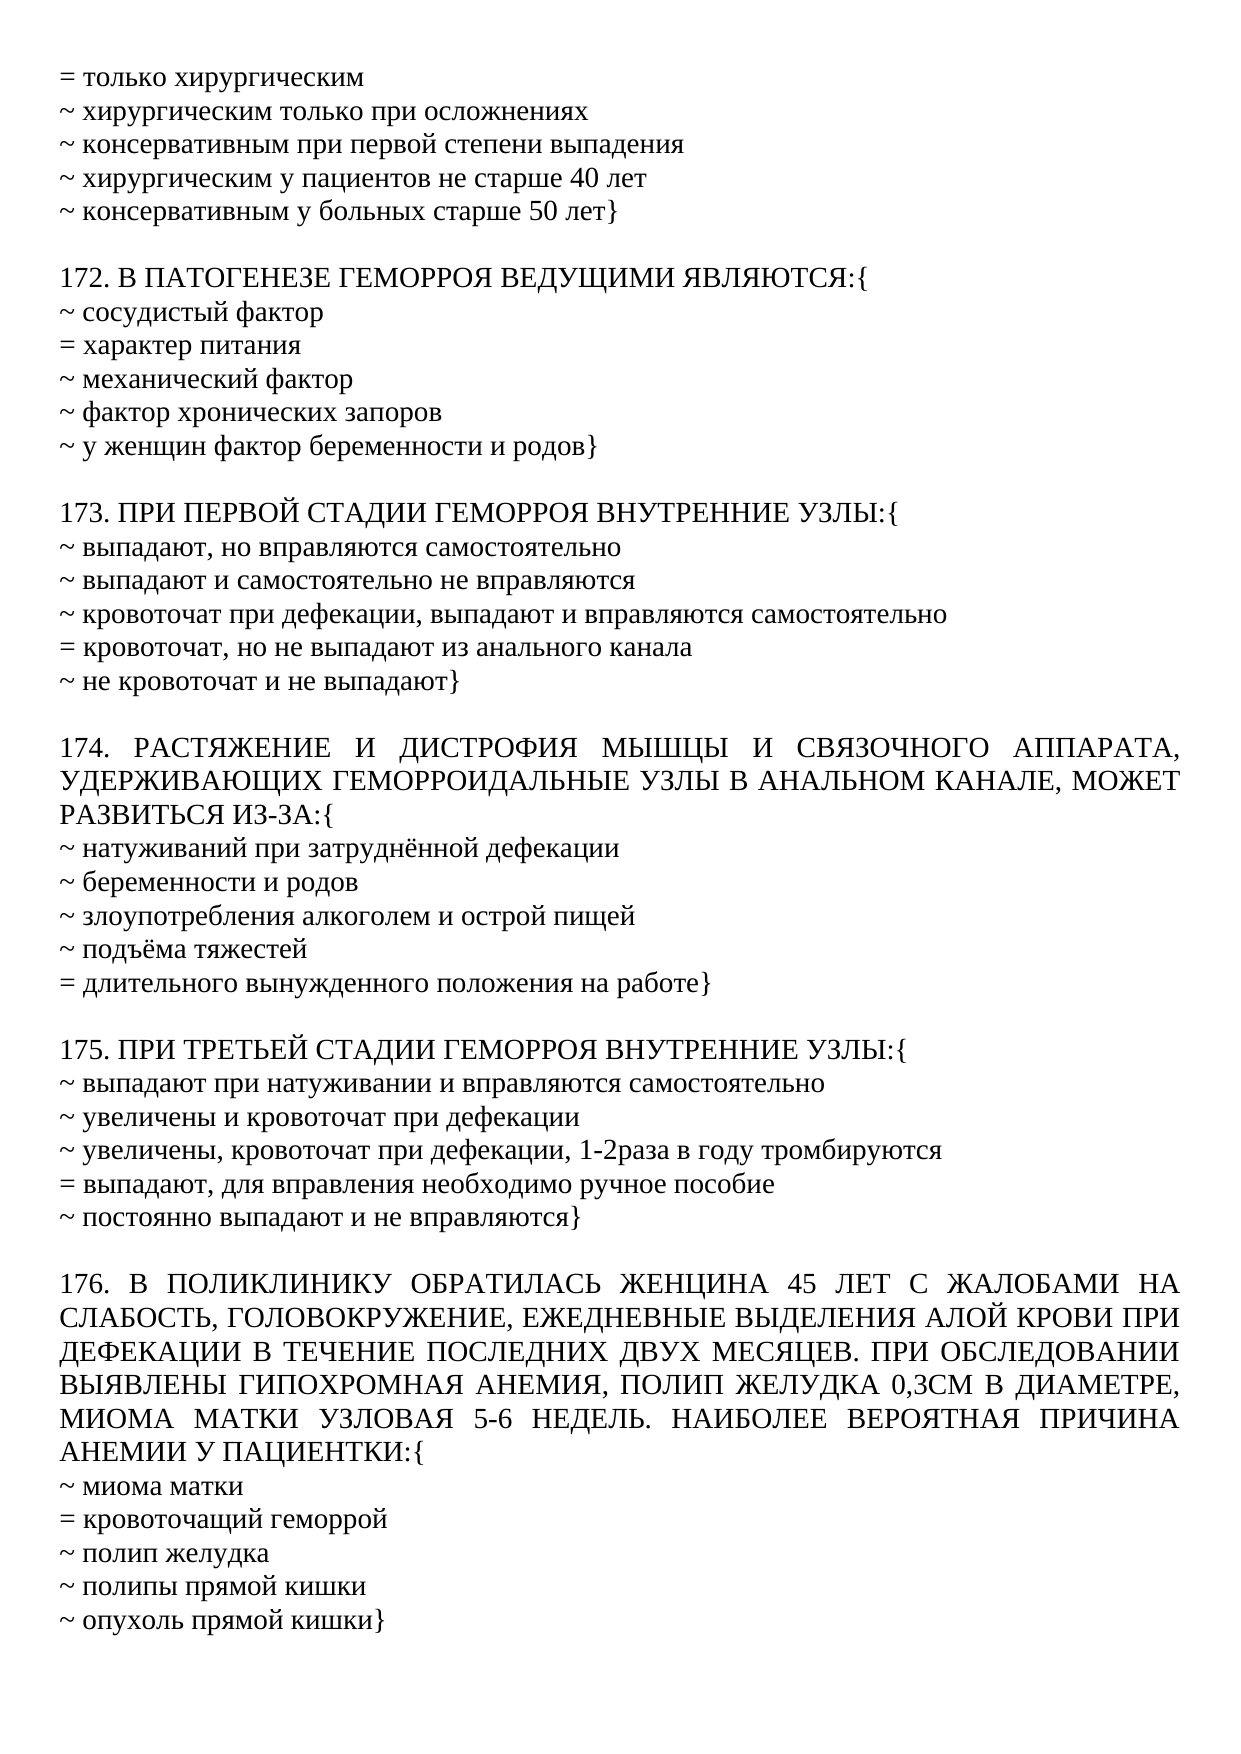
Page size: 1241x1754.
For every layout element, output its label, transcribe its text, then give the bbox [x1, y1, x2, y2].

text ~ не кровоточат и не выпадают} [59, 663, 1181, 696]
text ~ опухоль прямой кишки} [59, 1602, 1181, 1636]
text ~ постоянно выпадают и не вправляются} [59, 1199, 1181, 1233]
text ~ хирургическим у пациентов не старше 40 лет [59, 160, 1181, 193]
text 174. РАСТЯЖЕНИЕ И ДИСТРОФИЯ МЫШЦЫ И СВЯЗОЧНОГО АППАРАТА, УДЕРЖИВАЮЩИХ ГЕМОРРОИДАЛЬНЫЕ УЗЛЫ В АНАЛЬНОМ КАНАЛЕ, МОЖЕТ РАЗВИТЬСЯ ИЗ-ЗА:{ [59, 730, 1181, 831]
text ~ сосудистый фактор [59, 294, 1181, 327]
text = характер питания [59, 327, 1181, 361]
text ~ подъёма тяжестей [59, 931, 1181, 965]
text = длительного вынужденного положения на работе} [59, 965, 1181, 998]
text ~ выпадают, но вправляются самостоятельно [59, 529, 1181, 562]
text = выпадают, для вправления необходимо ручное пособие [59, 1166, 1181, 1199]
text = кровоточат, но не выпадают из анального канала [59, 629, 1181, 663]
text ~ увеличены, кровоточат при дефекации, 1-2раза в году тромбируются [59, 1132, 1181, 1166]
text 173. ПРИ ПЕРВОЙ СТАДИИ ГЕМОРРОЯ ВНУТРЕННИЕ УЗЛЫ:{ [59, 495, 1181, 529]
text ~ фактор хронических запоров [59, 394, 1181, 428]
text ~ хирургическим только при осложнениях [59, 93, 1181, 126]
text ~ миома матки [59, 1468, 1181, 1501]
text ~ злоупотребления алкоголем и острой пищей [59, 898, 1181, 931]
text ~ консервативным у больных старше 50 лет} [59, 193, 1181, 227]
text ~ беременности и родов [59, 864, 1181, 898]
text 176. В ПОЛИКЛИНИКУ ОБРАТИЛАСЬ ЖЕНЦИНА 45 ЛЕТ С ЖАЛОБАМИ НА СЛАБОСТЬ, ГОЛОВОКРУЖЕНИЕ, ЕЖЕДНЕВНЫЕ ВЫДЕЛЕНИЯ АЛОЙ КРОВИ ПРИ ДЕФЕКАЦИИ В ТЕЧЕНИЕ ПОСЛЕДНИХ ДВУХ МЕСЯЦЕВ. ПРИ ОБСЛЕДОВАНИИ ВЫЯВЛЕНЫ ГИПОХРОМНАЯ АНЕМИЯ, ПОЛИП ЖЕЛУДКА 0,3СМ В ДИАМЕТРЕ, МИОМА МАТКИ УЗЛОВАЯ 5-6 НЕДЕЛЬ. НАИБОЛЕЕ ВЕРОЯТНАЯ ПРИЧИНА АНЕМИИ У ПАЦИЕНТКИ:{ [59, 1267, 1181, 1468]
text ~ увеличены и кровоточат при дефекации [59, 1099, 1181, 1132]
text ~ полип желудка [59, 1535, 1181, 1568]
text = только хирургическим [59, 59, 1181, 93]
text ~ кровоточат при дефекации, выпадают и вправляются самостоятельно [59, 596, 1181, 629]
text 175. ПРИ ТРЕТЬЕЙ СТАДИИ ГЕМОРРОЯ ВНУТРЕННИЕ УЗЛЫ:{ [59, 1032, 1181, 1065]
text ~ у женщин фактор беременности и родов} [59, 428, 1181, 462]
text ~ натуживаний при затруднённой дефекации [59, 831, 1181, 864]
text ~ полипы прямой кишки [59, 1568, 1181, 1602]
text ~ выпадают и самостоятельно не вправляются [59, 562, 1181, 596]
text 172. В ПАТОГЕНЕЗЕ ГЕМОРРОЯ ВЕДУЩИМИ ЯВЛЯЮТСЯ:{ [59, 260, 1181, 294]
text ~ консервативным при первой степени выпадения [59, 126, 1181, 160]
text = кровоточащий геморрой [59, 1501, 1181, 1535]
text ~ выпадают при натуживании и вправляются самостоятельно [59, 1065, 1181, 1099]
text ~ механический фактор [59, 361, 1181, 394]
